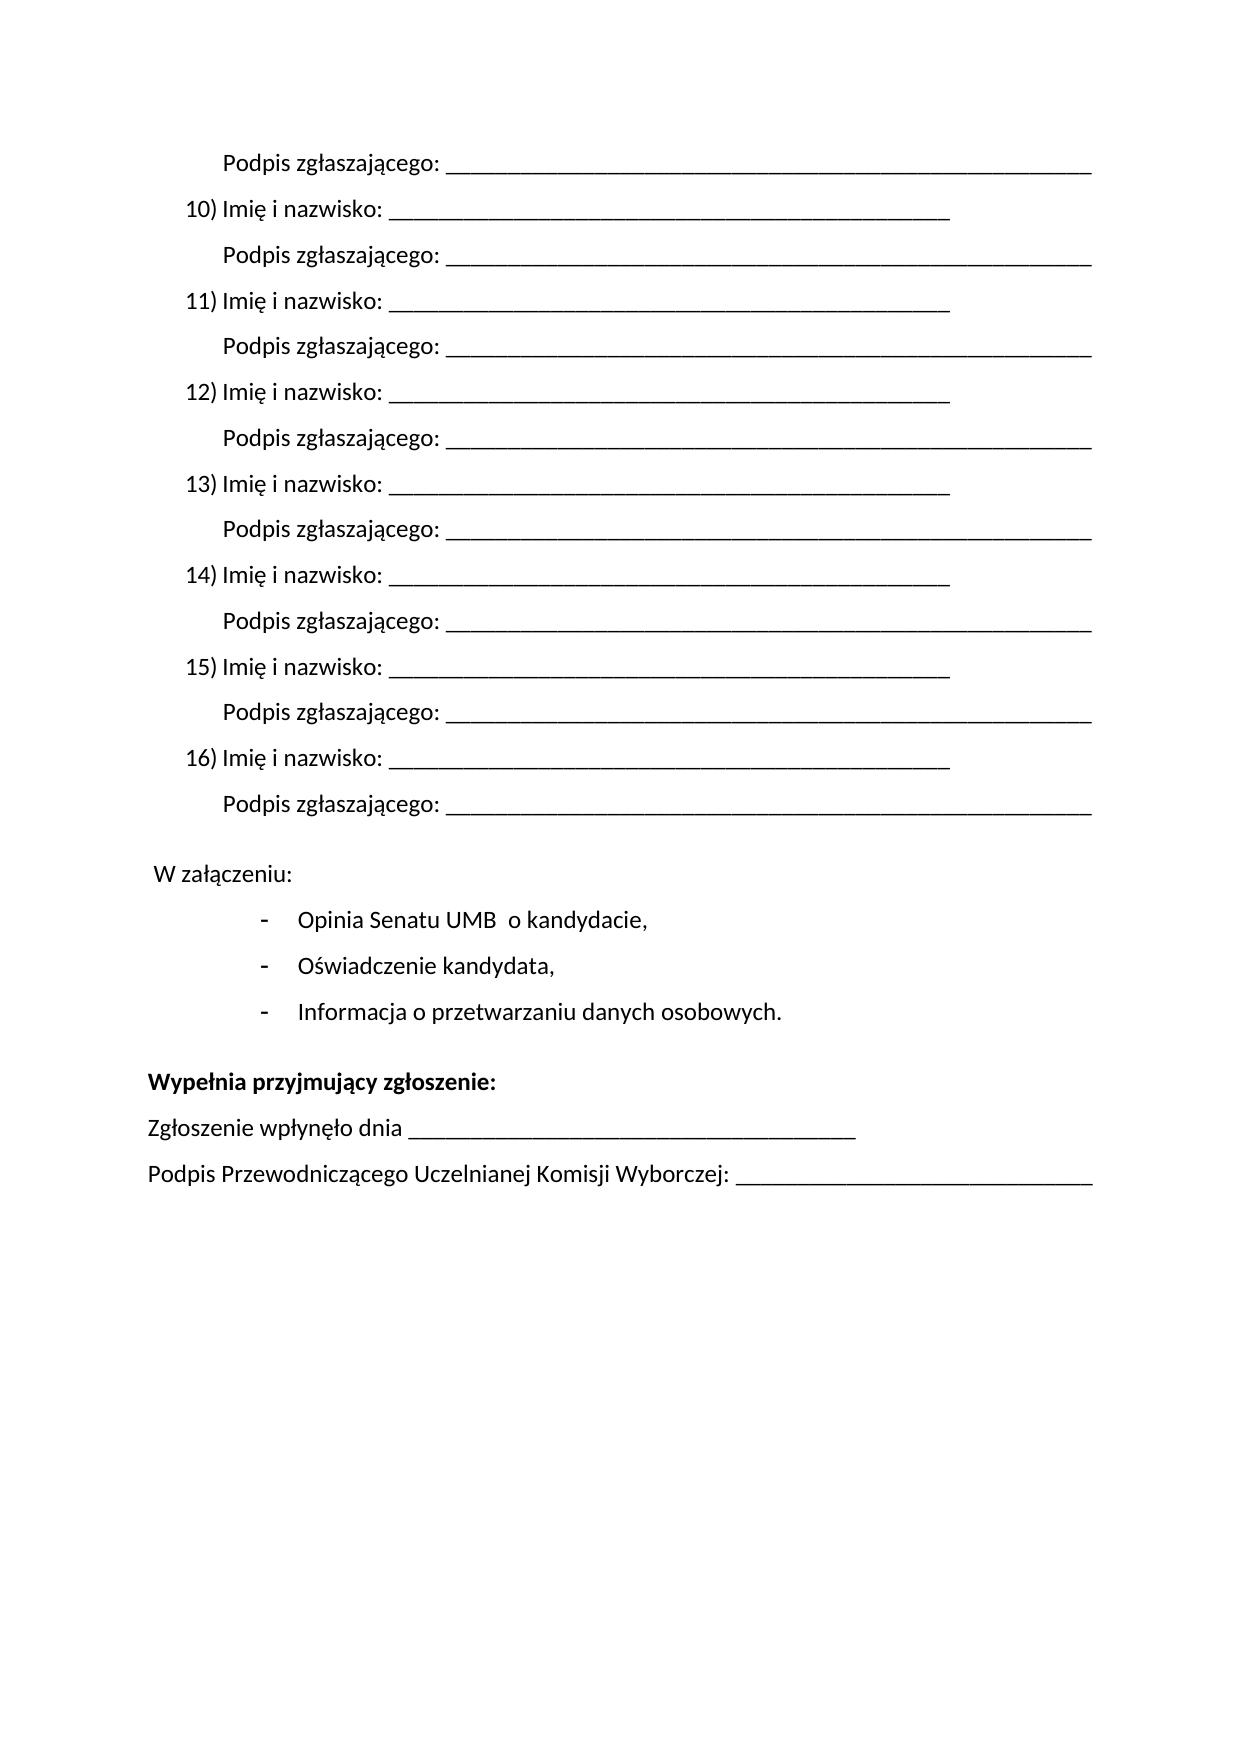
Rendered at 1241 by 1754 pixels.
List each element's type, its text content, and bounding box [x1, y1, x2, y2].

list Podpis zgłaszającego: [223, 422, 1093, 452]
list Podpis zgłaszającego: [223, 696, 1093, 727]
text Wypełnia przyjmujący zgłoszenie: [148, 1066, 1093, 1097]
list Opinia Senatu UMB o kandydacie, [260, 904, 1093, 935]
list Podpis zgłaszającego: [223, 331, 1093, 361]
list Podpis zgłaszającego: [223, 605, 1093, 635]
list Imię i nazwisko: [185, 468, 1093, 498]
list Imię i nazwisko: [185, 193, 1093, 224]
list Imię i nazwisko: [185, 651, 1093, 681]
list Informacja o przetwarzaniu danych osobowych. [260, 996, 1093, 1026]
list Podpis zgłaszającego: [223, 513, 1093, 544]
list Imię i nazwisko: [185, 559, 1093, 590]
list Imię i nazwisko: [185, 376, 1093, 407]
text Zgłoszenie wpłynęło dnia [148, 1112, 1093, 1143]
list Imię i nazwisko: [185, 285, 1093, 315]
list Podpis zgłaszającego: [223, 148, 1093, 178]
list Imię i nazwisko: [185, 742, 1093, 773]
text Podpis Przewodniczącego Uczelnianej Komisji Wyborczej: [148, 1158, 1093, 1188]
text W załączeniu: [148, 858, 1093, 889]
list Oświadczenie kandydata, [260, 950, 1093, 981]
list Podpis zgłaszającego: [223, 788, 1093, 818]
list Podpis zgłaszającego: [223, 239, 1093, 269]
